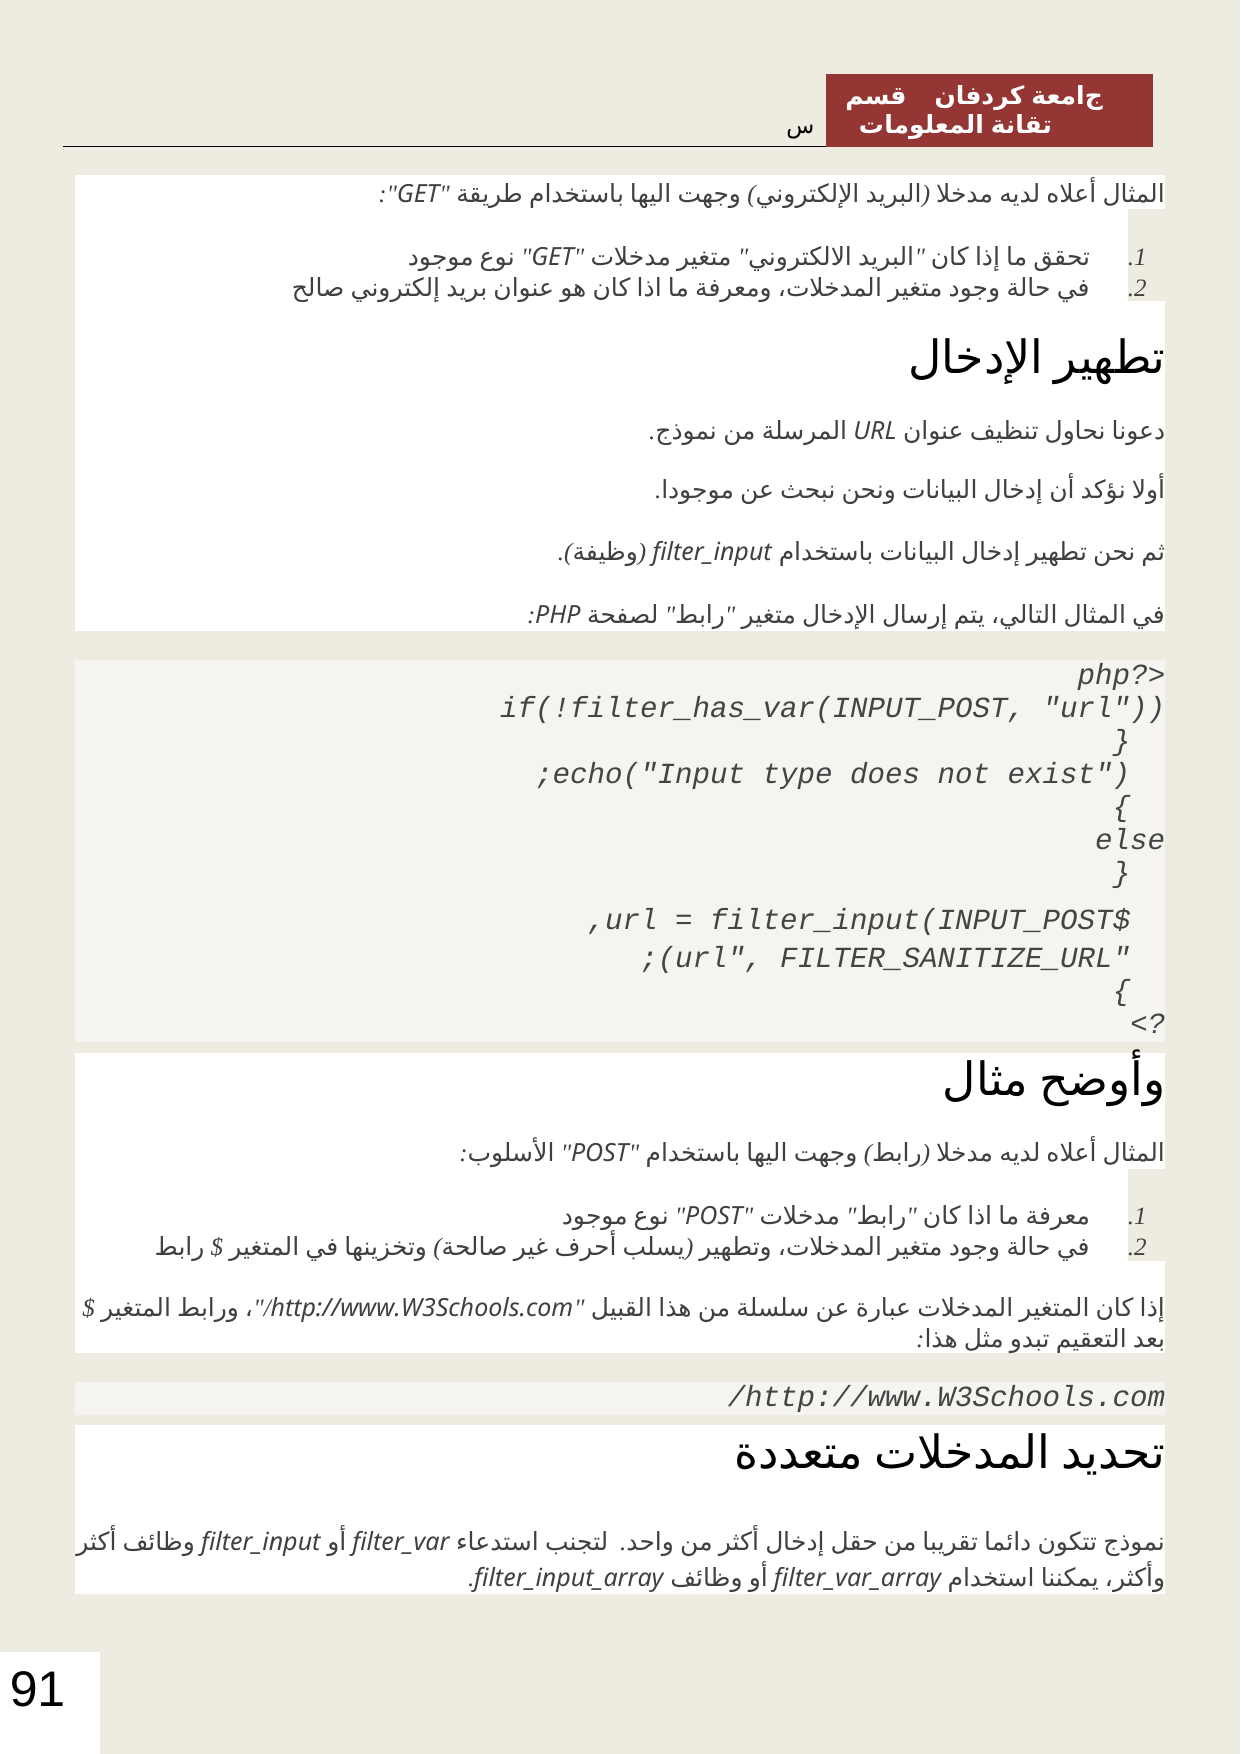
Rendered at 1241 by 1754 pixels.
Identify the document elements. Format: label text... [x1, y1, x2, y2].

text http://www.W3Schools.com/ [75, 1382, 1165, 1415]
text تحديد المدخلات متعددة [75, 1425, 1165, 1478]
text دعونا نحاول تنظيف عنوان URL المرسلة من نموذج. [75, 412, 1165, 446]
text وأوضح مثال [75, 1053, 1165, 1105]
text في المثال التالي، يتم إرسال الإدخال متغير "رابط" لصفحة PHP: [75, 597, 1165, 631]
text المثال أعلاه لديه مدخلا (البريد الإلكتروني) وجهت اليها باستخدام طريقة "GET": [75, 175, 1165, 209]
text تطهير الإدخال [75, 331, 1165, 383]
text <?php if(!filter_has_var(INPUT_POST, "url")) { echo("Input type does not exist"); } else { $url = filter_input(INPUT_POST, "url", FILTER_SANITIZE_URL); } ?> [75, 660, 1165, 1042]
list تحقق ما إذا كان "البريد الالكتروني" متغير مدخلات "GET" نوع موجود [75, 238, 1128, 273]
text ثم نحن تطهير إدخال البيانات باستخدام filter_input (وظيفة). [75, 533, 1165, 568]
list في حالة وجود متغير المدخلات، ومعرفة ما اذا كان هو عنوان بريد إلكتروني صالح [75, 273, 1128, 301]
text المثال أعلاه لديه مدخلا (رابط) وجهت اليها باستخدام "POST" الأسلوب: [75, 1134, 1165, 1169]
text أولا نؤكد أن إدخال البيانات ونحن نبحث عن موجودا. [75, 476, 1165, 504]
list معرفة ما اذا كان "رابط" مدخلات "POST" نوع موجود [75, 1198, 1128, 1232]
text نموذج تتكون دائما تقريبا من حقل إدخال أكثر من واحد. لتجنب استدعاء filter_var أو filter_input وظائف أكثر وأكثر، يمكننا استخدام filter_var_array أو وظائف filter_input_array. [75, 1507, 1165, 1594]
list في حالة وجود متغير المدخلات، وتطهير (يسلب أحرف غير صالحة) وتخزينها في المتغير $ رابط [75, 1232, 1128, 1261]
text إذا كان المتغير المدخلات عبارة عن سلسلة من هذا القبيل "http://www.W3Schools.com/"، ورابط المتغير $ بعد التعقيم تبدو مثل هذا: [75, 1290, 1165, 1353]
